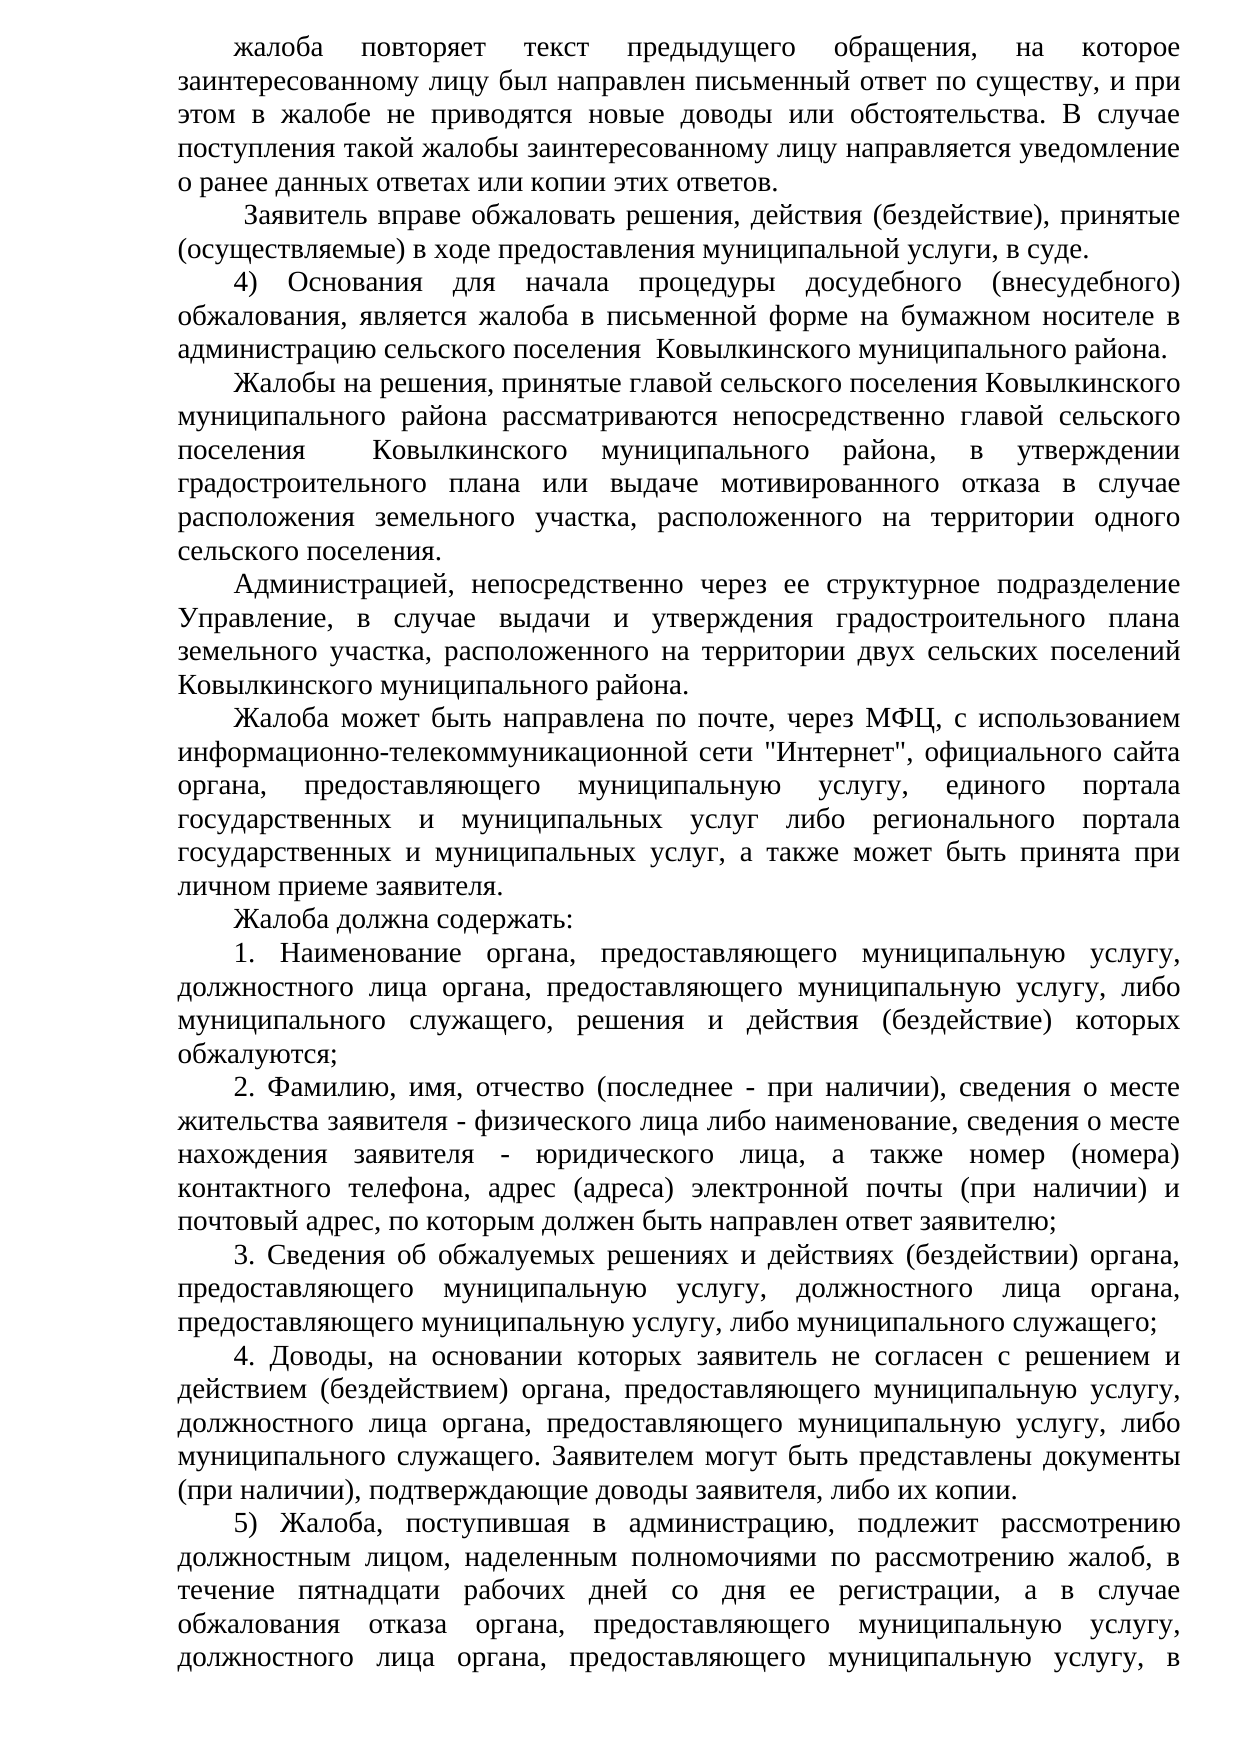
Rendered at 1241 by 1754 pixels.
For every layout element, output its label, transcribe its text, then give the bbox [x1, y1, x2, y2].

text 4. Доводы, на основании которых заявитель не согласен с решением и действием (бездействием) органа, предоставляющего муниципальную услугу, должностного лица органа, предоставляющего муниципальную услугу, либо муниципального служащего. Заявителем могут быть представлены документы (при наличии), подтверждающие доводы заявителя, либо их копии. [177, 1338, 1181, 1505]
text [177, 1505, 1181, 1673]
text Жалоба должна содержать: [177, 902, 1181, 935]
text 2. Фамилию, имя, отчество (последнее - при наличии), сведения о месте жительства заявителя - физического лица либо наименование, сведения о месте нахождения заявителя - юридического лица, а также номер (номера) контактного телефона, адрес (адреса) электронной почты (при наличии) и почтовый адрес, по которым должен быть направлен ответ заявителю; [177, 1069, 1181, 1237]
text Жалоба может быть направлена по почте, через МФЦ, с использованием информационно-телекоммуникационной сети "Интернет", официального сайта органа, предоставляющего муниципальную услугу, единого портала государственных и муниципальных услуг либо регионального портала государственных и муниципальных услуг, а также может быть принята при личном приеме заявителя. [177, 700, 1181, 902]
text 3. Сведения об обжалуемых решениях и действиях (бездействии) органа, предоставляющего муниципальную услугу, должностного лица органа, предоставляющего муниципальную услугу, либо муниципального служащего; [177, 1237, 1181, 1338]
text Заявитель вправе обжаловать решения, действия (бездействие), принятые (осуществляемые) в ходе предоставления муниципальной услуги, в суде. [177, 197, 1181, 264]
text жалоба повторяет текст предыдущего обращения, на которое заинтересованному лицу был направлен письменный ответ по существу, и при этом в жалобе не приводятся новые доводы или обстоятельства. В случае поступления такой жалобы заинтересованному лицу направляется уведомление о ранее данных ответах или копии этих ответов. [177, 29, 1181, 197]
text Жалобы на решения, принятые главой сельского поселения Ковылкинского муниципального района рассматриваются непосредственно главой сельского поселения Ковылкинского муниципального района, в утверждении градостроительного плана или выдаче мотивированного отказа в случае расположения земельного участка, расположенного на территории одного сельского поселения. [177, 365, 1181, 566]
text Администрацией, непосредственно через ее структурное подразделение Управление, в случае выдачи и утверждения градостроительного плана земельного участка, расположенного на территории двух сельских поселений Ковылкинского муниципального района. [177, 566, 1181, 700]
text 1. Наименование органа, предоставляющего муниципальную услугу, должностного лица органа, предоставляющего муниципальную услугу, либо муниципального служащего, решения и действия (бездействие) которых обжалуются; [177, 935, 1181, 1069]
text 4) Основания для начала процедуры досудебного (внесудебного) обжалования, является жалоба в письменной форме на бумажном носителе в администрацию сельского поселения Ковылкинского муниципального района. [177, 264, 1181, 365]
